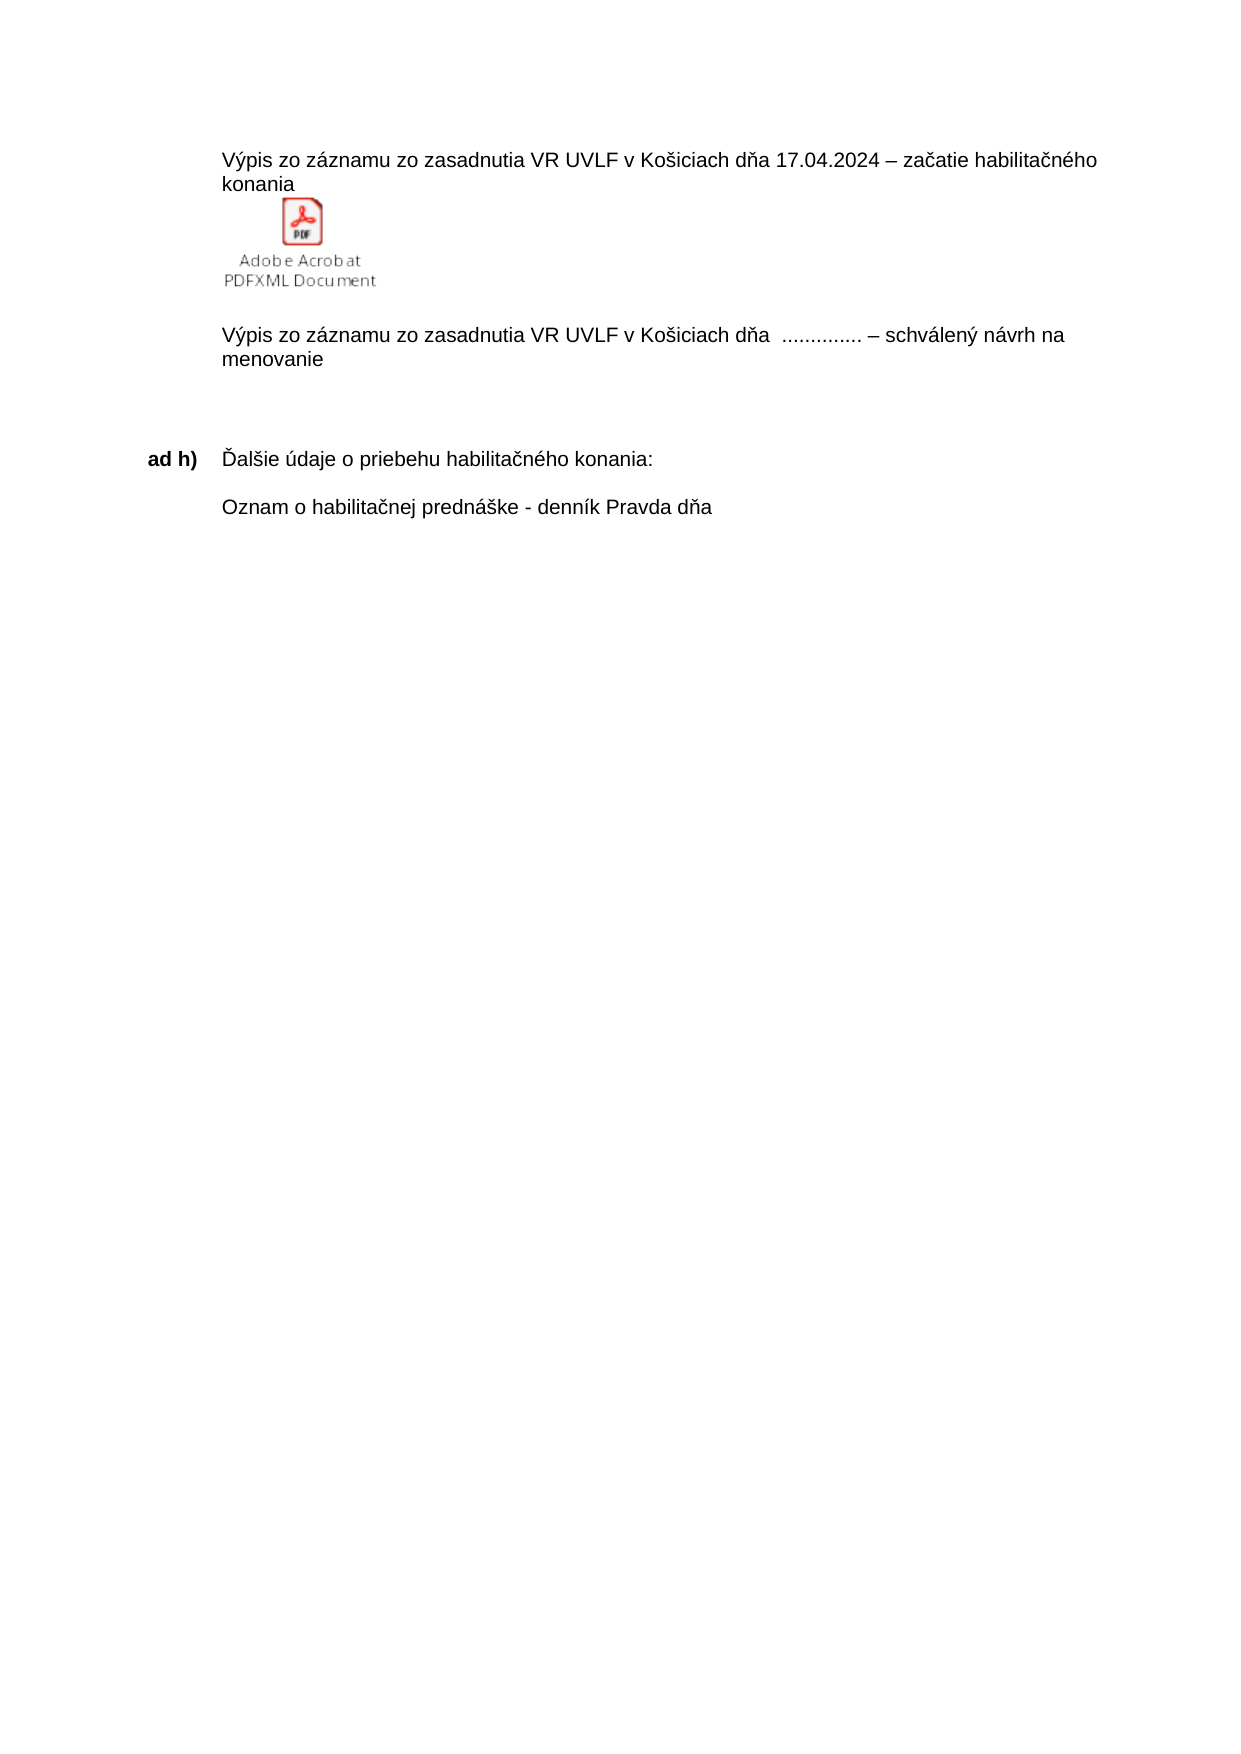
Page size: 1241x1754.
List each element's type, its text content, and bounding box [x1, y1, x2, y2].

text Oznam o habilitačnej prednáške - denník Pravda dňa [148, 495, 1122, 519]
text ad h) Ďalšie údaje o priebehu habilitačného konania: [148, 447, 1122, 471]
text Výpis zo záznamu zo zasadnutia VR UVLF v Košiciach dňa .............. – schválený návrh na menovanie [222, 323, 1122, 371]
text Výpis zo záznamu zo zasadnutia VR UVLF v Košiciach dňa 17.04.2024 – začatie habilitačného konania [222, 148, 1122, 196]
